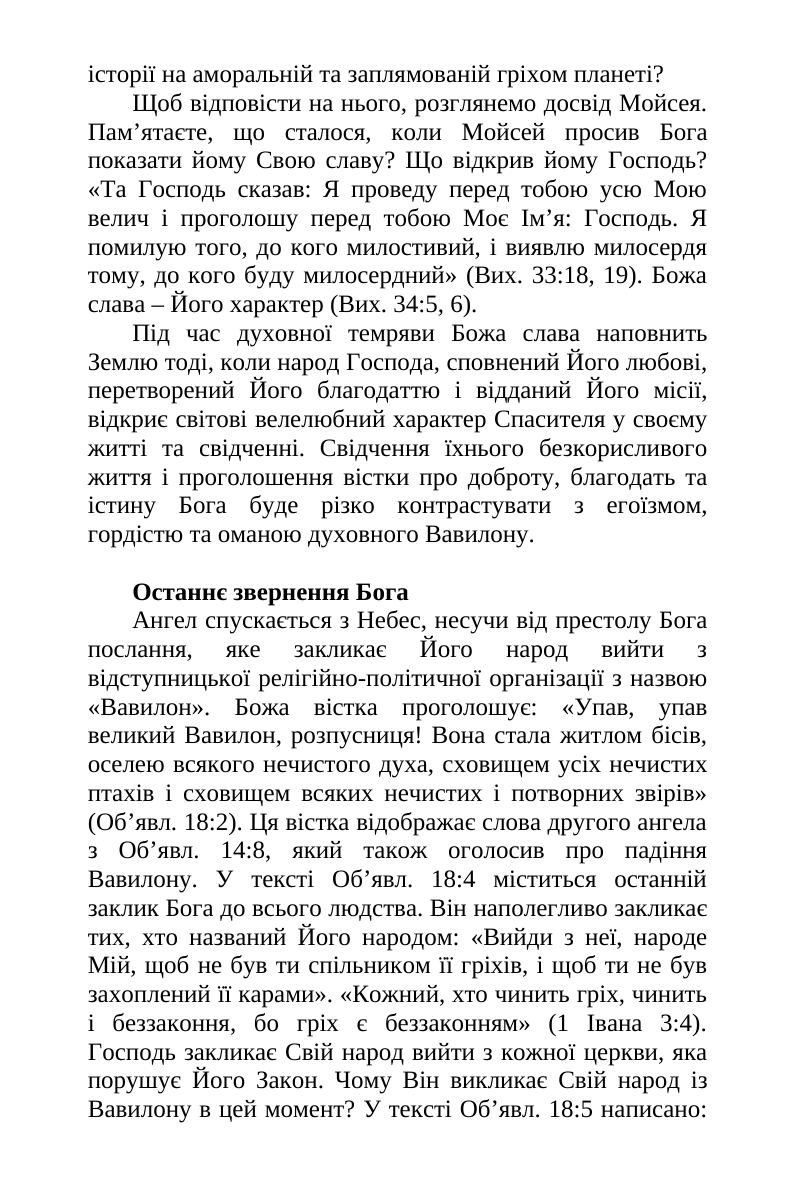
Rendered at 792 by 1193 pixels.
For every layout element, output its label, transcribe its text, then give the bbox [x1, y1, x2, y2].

text Під час духовної темряви Божа слава наповнить Землю тоді, коли народ Господа, сповнений Його любові, перетворений Його благодаттю і відданий Його місії, відкриє світові велелюбний характер Спасителя у своєму житті та свідченні. Свідчення їхнього безкорисливого життя і проголошення вістки про доброту, благодать та істину Бога буде різко контрастувати з егоїзмом, гордістю та оманою духовного Вавилону. [88, 318, 708, 548]
text Щоб відповісти на нього, розглянемо досвід Мойсея. Пам’ятаєте, що сталося, коли Мойсей просив Бога показати йому Свою славу? Що відкрив йому Господь? «Та Господь сказав: Я проведу перед тобою усю Мою велич і проголошу перед тобою Моє Ім’я: Господь. Я помилую того, до кого милостивий, і виявлю милосердя тому, до кого буду милосердний» (Вих. 33:18, 19). Божа слава – Його характер (Вих. 34:5, 6). [88, 88, 708, 318]
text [88, 59, 708, 88]
text Останнє звернення Бога [88, 577, 708, 605]
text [88, 605, 708, 1123]
